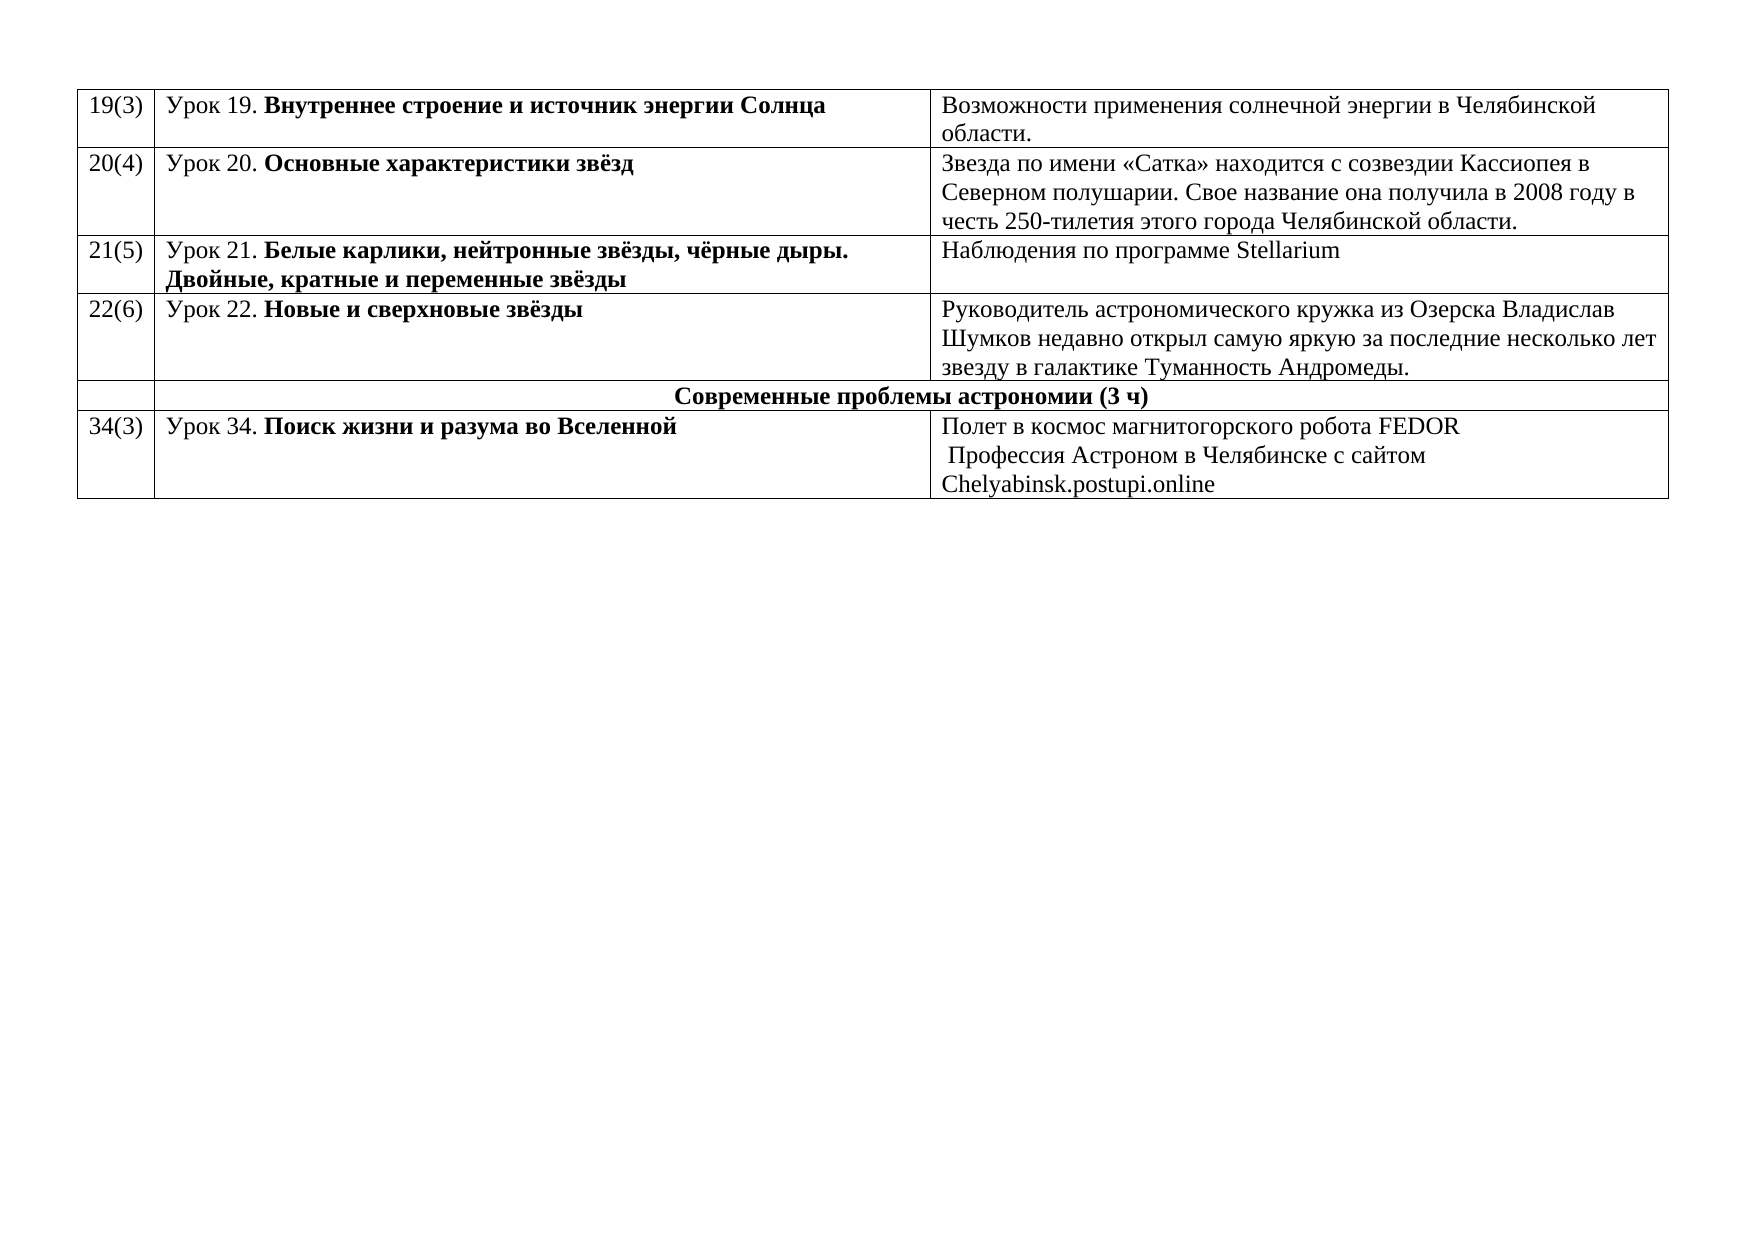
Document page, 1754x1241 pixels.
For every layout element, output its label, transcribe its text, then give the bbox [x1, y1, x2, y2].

table_cell Урок 22. Новые и сверхновые звёзды [155, 294, 930, 380]
table_cell Урок 20. Основные характеристики звёзд [155, 148, 930, 234]
table_cell Урок 19. Внутреннее строение и источник энергии Солнца [155, 90, 930, 147]
table_cell Руководитель астрономического кружка из Озерска Владислав Шумков недавно открыл самую яркую за последние несколько лет звезду в галактике Туманность Андромеды. [931, 294, 1668, 380]
table_cell 34(3) [78, 411, 154, 497]
table_cell 19(3) [78, 90, 154, 147]
table_cell Урок 21. Белые карлики, нейтронные звёзды, чёрные дыры. Двойные, кратные и переменные звёзды [155, 236, 930, 293]
table_cell 20(4) [78, 148, 154, 234]
table_cell 22(6) [78, 294, 154, 380]
table_cell [78, 381, 154, 410]
table_cell 21(5) [78, 236, 154, 293]
table_cell Полет в космос магнитогорского робота FEDOR Профессия Астроном в Челябинске с сайтом Chelyabinsk.postupi.online [931, 411, 1668, 497]
table_cell Наблюдения по программе Stellarium [931, 236, 1668, 293]
table_cell Звезда по имени «Сатка» находится с созвездии Кассиопея в Северном полушарии. Свое название она получила в 2008 году в честь 250-тилетия этого города Челябинской области. [931, 148, 1668, 234]
table_cell Урок 34. Поиск жизни и разума во Вселенной [155, 411, 930, 497]
table_cell Возможности применения солнечной энергии в Челябинской области. [931, 90, 1668, 147]
table_cell Современные проблемы астрономии (3 ч) [155, 381, 1668, 410]
